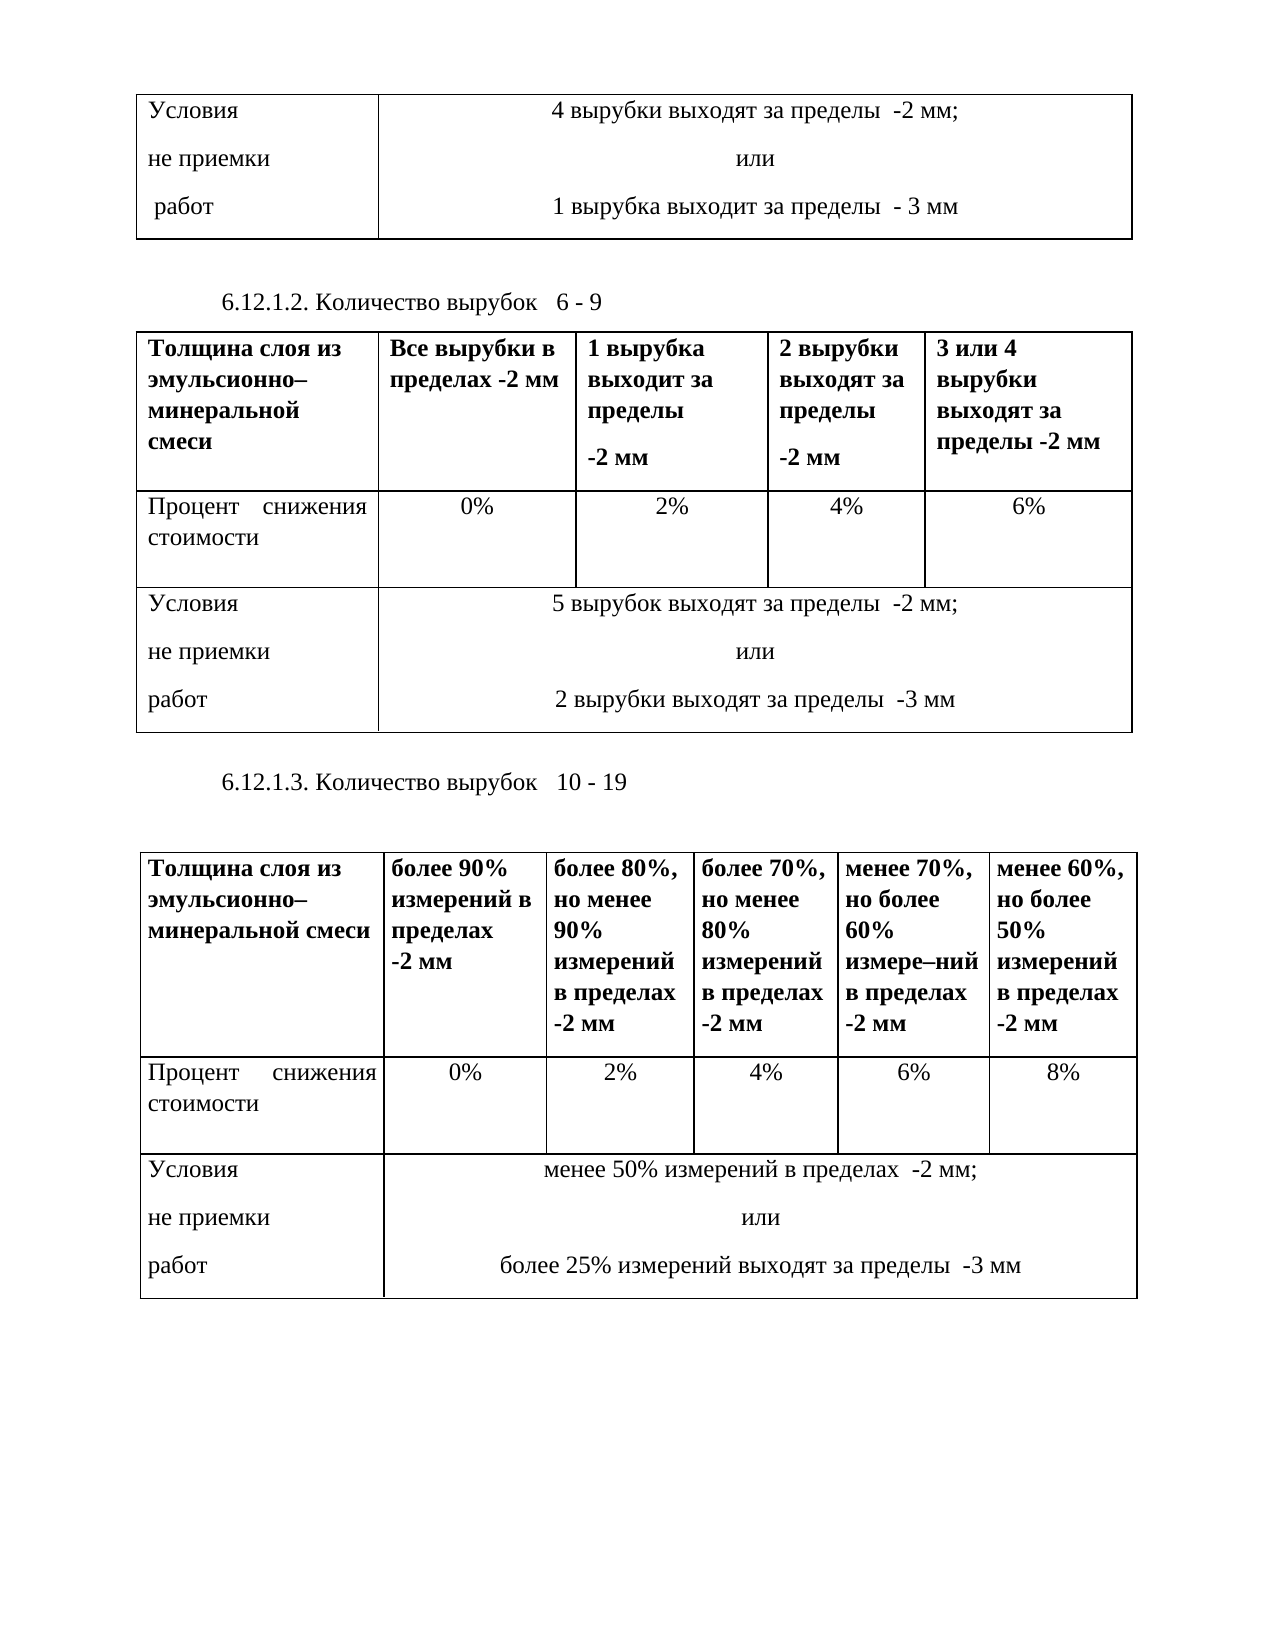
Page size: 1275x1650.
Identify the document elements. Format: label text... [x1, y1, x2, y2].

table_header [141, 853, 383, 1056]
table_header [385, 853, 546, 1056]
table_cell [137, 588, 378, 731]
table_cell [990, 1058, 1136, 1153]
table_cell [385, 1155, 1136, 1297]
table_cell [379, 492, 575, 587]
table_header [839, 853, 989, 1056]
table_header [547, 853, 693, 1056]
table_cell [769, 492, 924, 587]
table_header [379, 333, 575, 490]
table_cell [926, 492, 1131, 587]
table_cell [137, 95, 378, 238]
text 6.12.1.2. Количество вырубок 6 - 9 [221, 287, 1167, 316]
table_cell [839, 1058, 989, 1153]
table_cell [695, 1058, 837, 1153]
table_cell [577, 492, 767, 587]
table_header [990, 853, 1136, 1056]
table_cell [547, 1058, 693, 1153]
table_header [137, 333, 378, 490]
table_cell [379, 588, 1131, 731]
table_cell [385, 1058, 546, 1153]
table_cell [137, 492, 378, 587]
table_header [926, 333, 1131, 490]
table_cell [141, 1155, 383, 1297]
text 6.12.1.3. Количество вырубок 10 - 19 [148, 772, 1167, 795]
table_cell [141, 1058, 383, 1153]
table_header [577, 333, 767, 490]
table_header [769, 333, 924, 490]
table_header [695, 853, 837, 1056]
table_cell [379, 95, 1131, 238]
